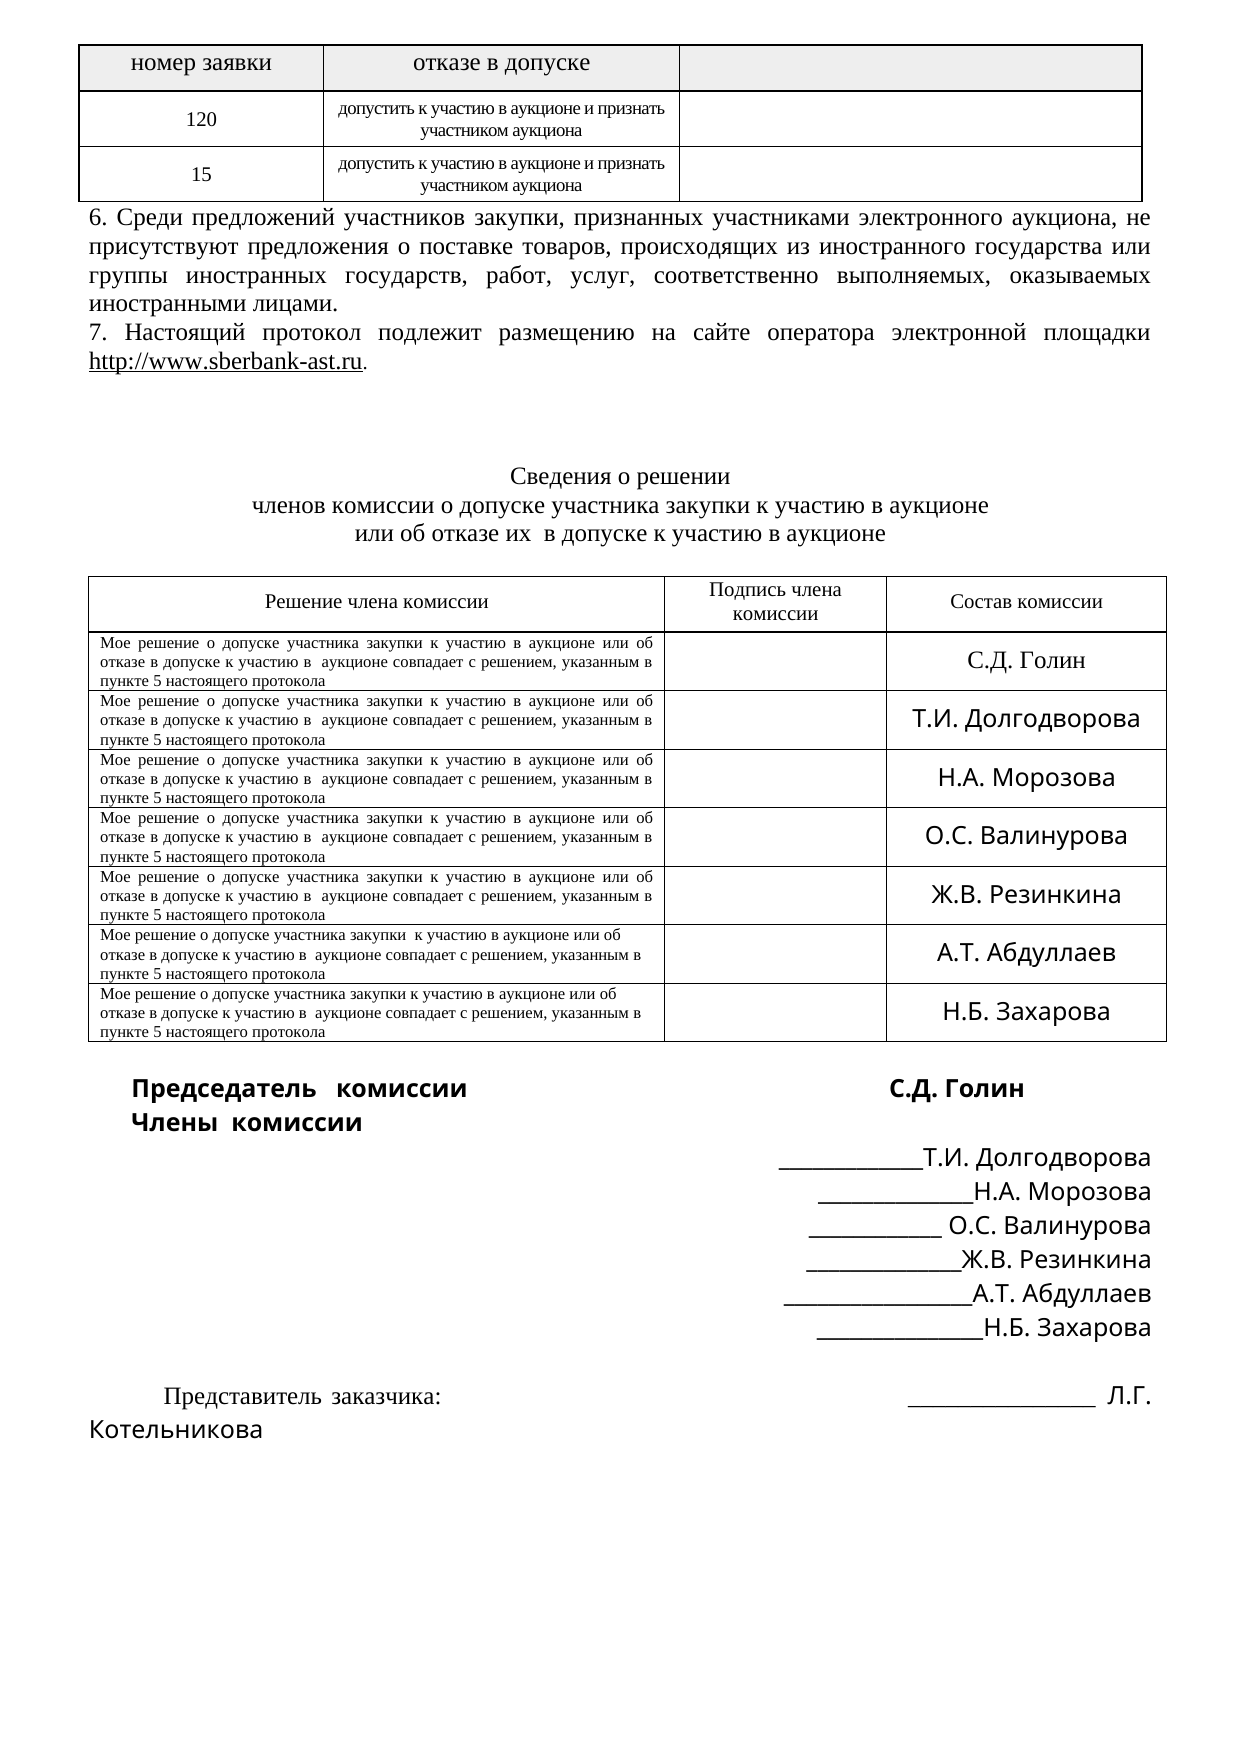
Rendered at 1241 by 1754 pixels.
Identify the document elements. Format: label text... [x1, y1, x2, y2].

table_cell [680, 147, 1141, 201]
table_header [680, 46, 1141, 90]
table_cell Н.А. Морозова [887, 750, 1166, 807]
table_cell [665, 808, 886, 866]
table_header Состав комиссии [887, 577, 1166, 631]
table_cell Мое решение о допуске участника закупки к участию в аукционе или об отказе в допуске к участию в аукционе совпадает с решением, указанным в пункте 5 настоящего протокола [89, 691, 664, 748]
table_cell [665, 633, 886, 690]
table_cell Мое решение о допуске участника закупки к участию в аукционе или об отказе в допуске к участию в аукционе совпадает с решением, указанным в пункте 5 настоящего протокола [89, 984, 664, 1041]
table_cell 120 [80, 92, 323, 146]
text ______________Н.А. Морозова [89, 1173, 1152, 1207]
text _________________А.Т. Абдуллаев [89, 1275, 1152, 1309]
table_cell [665, 691, 886, 748]
table_cell [665, 925, 886, 983]
table_cell допустить к участию в аукционе и признать участником аукциона [324, 147, 679, 201]
text или об отказе их в допуске к участию в аукционе [89, 518, 1152, 547]
table_cell Ж.В. Резинкина [887, 867, 1166, 924]
text 6. Среди предложений участников закупки, признанных участниками электронного аукциона, не присутствуют предложения о поставке товаров, происходящих из иностранного государства или группы иностранных государств, работ, услуг, соответственно выполняемых, оказываемых иностранными лицами. [89, 202, 1152, 317]
text 7. Настоящий протокол подлежит размещению на сайте оператора электронной площадки http://www.sberbank-ast.ru. [89, 317, 1152, 375]
text ____________ О.С. Валинурова [89, 1207, 1152, 1241]
table_cell Т.И. Долгодворова [887, 691, 1166, 748]
text ______________Ж.В. Резинкина [89, 1241, 1152, 1275]
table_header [80, 46, 323, 90]
table_cell А.Т. Абдуллаев [887, 925, 1166, 983]
text Представитель заказчика: _______________ Л.Г. Котельникова [89, 1378, 1152, 1446]
table_cell [680, 92, 1141, 146]
text Сведения о решении [89, 461, 1152, 490]
table_cell Н.Б. Захарова [887, 984, 1166, 1041]
text _____________Т.И. Долгодворова [89, 1139, 1152, 1173]
text членов комиссии о допуске участника закупки к участию в аукционе [89, 490, 1152, 518]
table_cell О.С. Валинурова [887, 808, 1166, 866]
table_cell Мое решение о допуске участника закупки к участию в аукционе или об отказе в допуске к участию в аукционе совпадает с решением, указанным в пункте 5 настоящего протокола [89, 808, 664, 866]
table_header Подпись члена комиссии [665, 577, 886, 631]
text Члены комиссии [118, 1105, 1152, 1139]
table_cell Мое решение о допуске участника закупки к участию в аукционе или об отказе в допуске к участию в аукционе совпадает с решением, указанным в пункте 5 настоящего протокола [89, 750, 664, 807]
table_cell [665, 984, 886, 1041]
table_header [324, 46, 679, 90]
table_cell [665, 867, 886, 924]
table_cell [665, 750, 886, 807]
table_header Решение члена комиссии [89, 577, 664, 631]
table_cell Мое решение о допуске участника закупки к участию в аукционе или об отказе в допуске к участию в аукционе совпадает с решением, указанным в пункте 5 настоящего протокола [89, 633, 664, 690]
text Председатель комиссии С.Д. Голин [118, 1071, 1152, 1105]
text _______________Н.Б. Захарова [89, 1309, 1152, 1343]
table_cell С.Д. Голин [887, 633, 1166, 690]
table_cell допустить к участию в аукционе и признать участником аукциона [324, 92, 679, 146]
table_cell Мое решение о допуске участника закупки к участию в аукционе или об отказе в допуске к участию в аукционе совпадает с решением, указанным в пункте 5 настоящего протокола [89, 867, 664, 924]
table_cell 15 [80, 147, 323, 201]
table_cell Мое решение о допуске участника закупки к участию в аукционе или об отказе в допуске к участию в аукционе совпадает с решением, указанным в пункте 5 настоящего протокола [89, 925, 664, 983]
